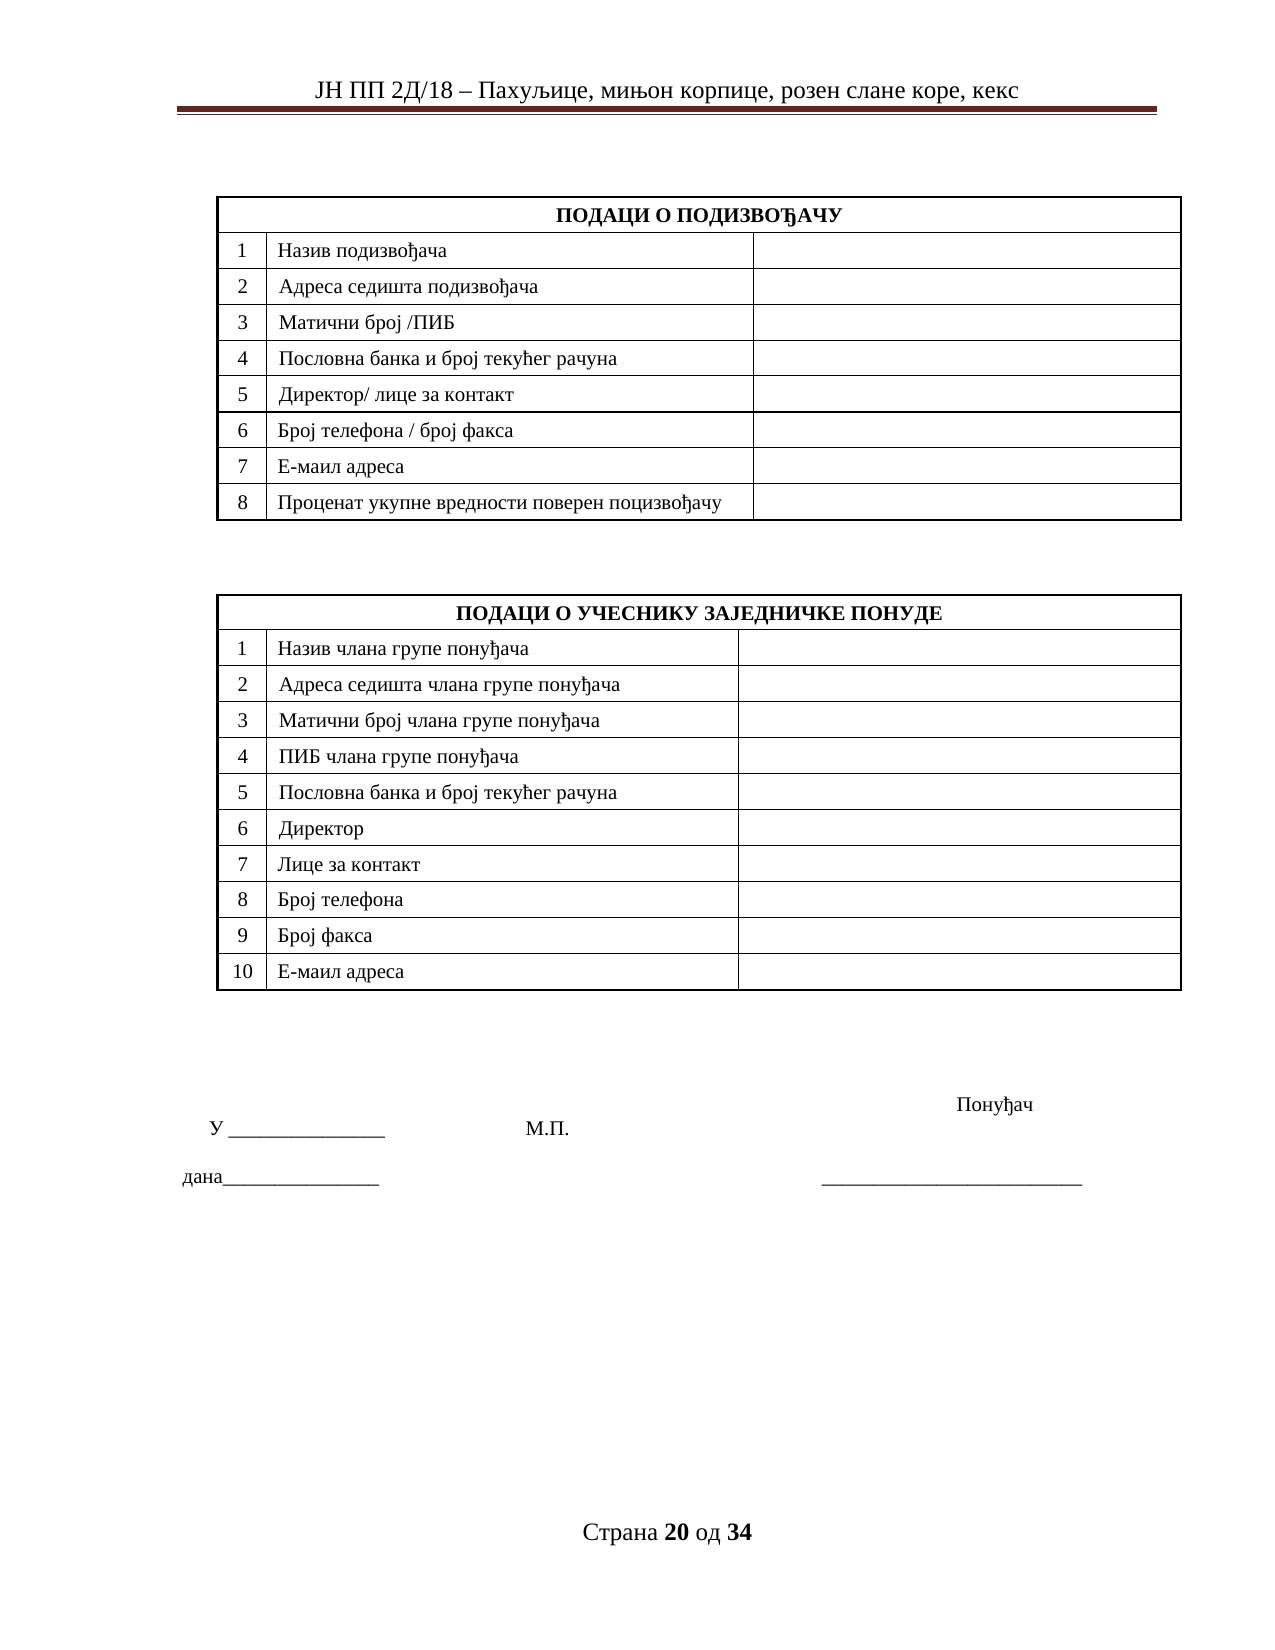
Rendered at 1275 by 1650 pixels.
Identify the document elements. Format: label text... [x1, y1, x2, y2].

table_cell [754, 376, 1180, 411]
table_cell 3 [219, 702, 266, 737]
table_cell [739, 702, 1180, 737]
table_cell [739, 882, 1180, 917]
table_cell [739, 954, 1180, 989]
table_cell [739, 918, 1180, 953]
table_cell Број телефона / број факса [267, 413, 753, 447]
table_cell [754, 413, 1180, 447]
table_cell [754, 484, 1180, 519]
table_cell [754, 269, 1180, 303]
text Понуђач [841, 1092, 1157, 1116]
table_cell Матични број члана групе понуђача [267, 702, 738, 737]
table_cell Проценат укупне вредности поверен пoцизвођачу [267, 484, 753, 519]
table_cell [739, 666, 1180, 701]
table_cell 9 [219, 918, 266, 953]
table_cell [739, 810, 1180, 845]
table_cell 6 [219, 413, 266, 447]
table_cell 3 [219, 305, 266, 339]
table_cell 4 [219, 738, 266, 773]
table_cell Адреса седишта подизвођача [267, 269, 753, 303]
table_cell 10 [219, 954, 266, 989]
table_cell 2 [219, 269, 266, 303]
table_cell [739, 774, 1180, 809]
table_cell Назив члана групе понуђача [267, 630, 738, 665]
table_cell [754, 233, 1180, 268]
table_cell ПИБ члана групе понуђача [267, 738, 738, 773]
text У _______________ М.П. [177, 1116, 1157, 1140]
table_header ПОДАЦИ О ПОДИЗВОЂАЧУ [219, 198, 1180, 232]
table_cell [754, 341, 1180, 375]
table_cell [739, 738, 1180, 773]
table_cell Е-маил адреса [267, 448, 753, 483]
table_cell 2 [219, 666, 266, 701]
table_cell [739, 630, 1180, 665]
table_cell 6 [219, 810, 266, 845]
table_cell Број телефона [267, 882, 738, 917]
table_cell [754, 305, 1180, 339]
table_cell Лице за контакт [267, 846, 738, 881]
table_cell 7 [219, 846, 266, 881]
table_cell [754, 448, 1180, 483]
text дана_______________ _________________________ [177, 1164, 1157, 1188]
table_cell 5 [219, 774, 266, 809]
table_cell Е-маил адреса [267, 954, 738, 989]
table_cell 1 [219, 233, 266, 268]
table_cell 1 [219, 630, 266, 665]
table_cell 4 [219, 341, 266, 375]
table_cell 8 [219, 882, 266, 917]
table_cell Пословна банка и број текућег рачуна [267, 774, 738, 809]
table_cell Адреса седишта члана групе понуђача [267, 666, 738, 701]
table_cell Директор [267, 810, 738, 845]
table_cell 7 [219, 448, 266, 483]
table_cell Назив подизвођача [267, 233, 753, 268]
table_cell Директор/ лице за контакт [267, 376, 753, 411]
table_cell Матични број /ПИБ [267, 305, 753, 339]
table_cell [739, 846, 1180, 881]
table_header ПОДАЦИ О УЧЕСНИКУ ЗАЈЕДНИЧКЕ ПОНУДЕ [219, 596, 1180, 629]
table_cell 5 [219, 376, 266, 411]
table_cell Пословна банка и број текућег рачуна [267, 341, 753, 375]
table_cell Број факса [267, 918, 738, 953]
table_cell 8 [219, 484, 266, 519]
